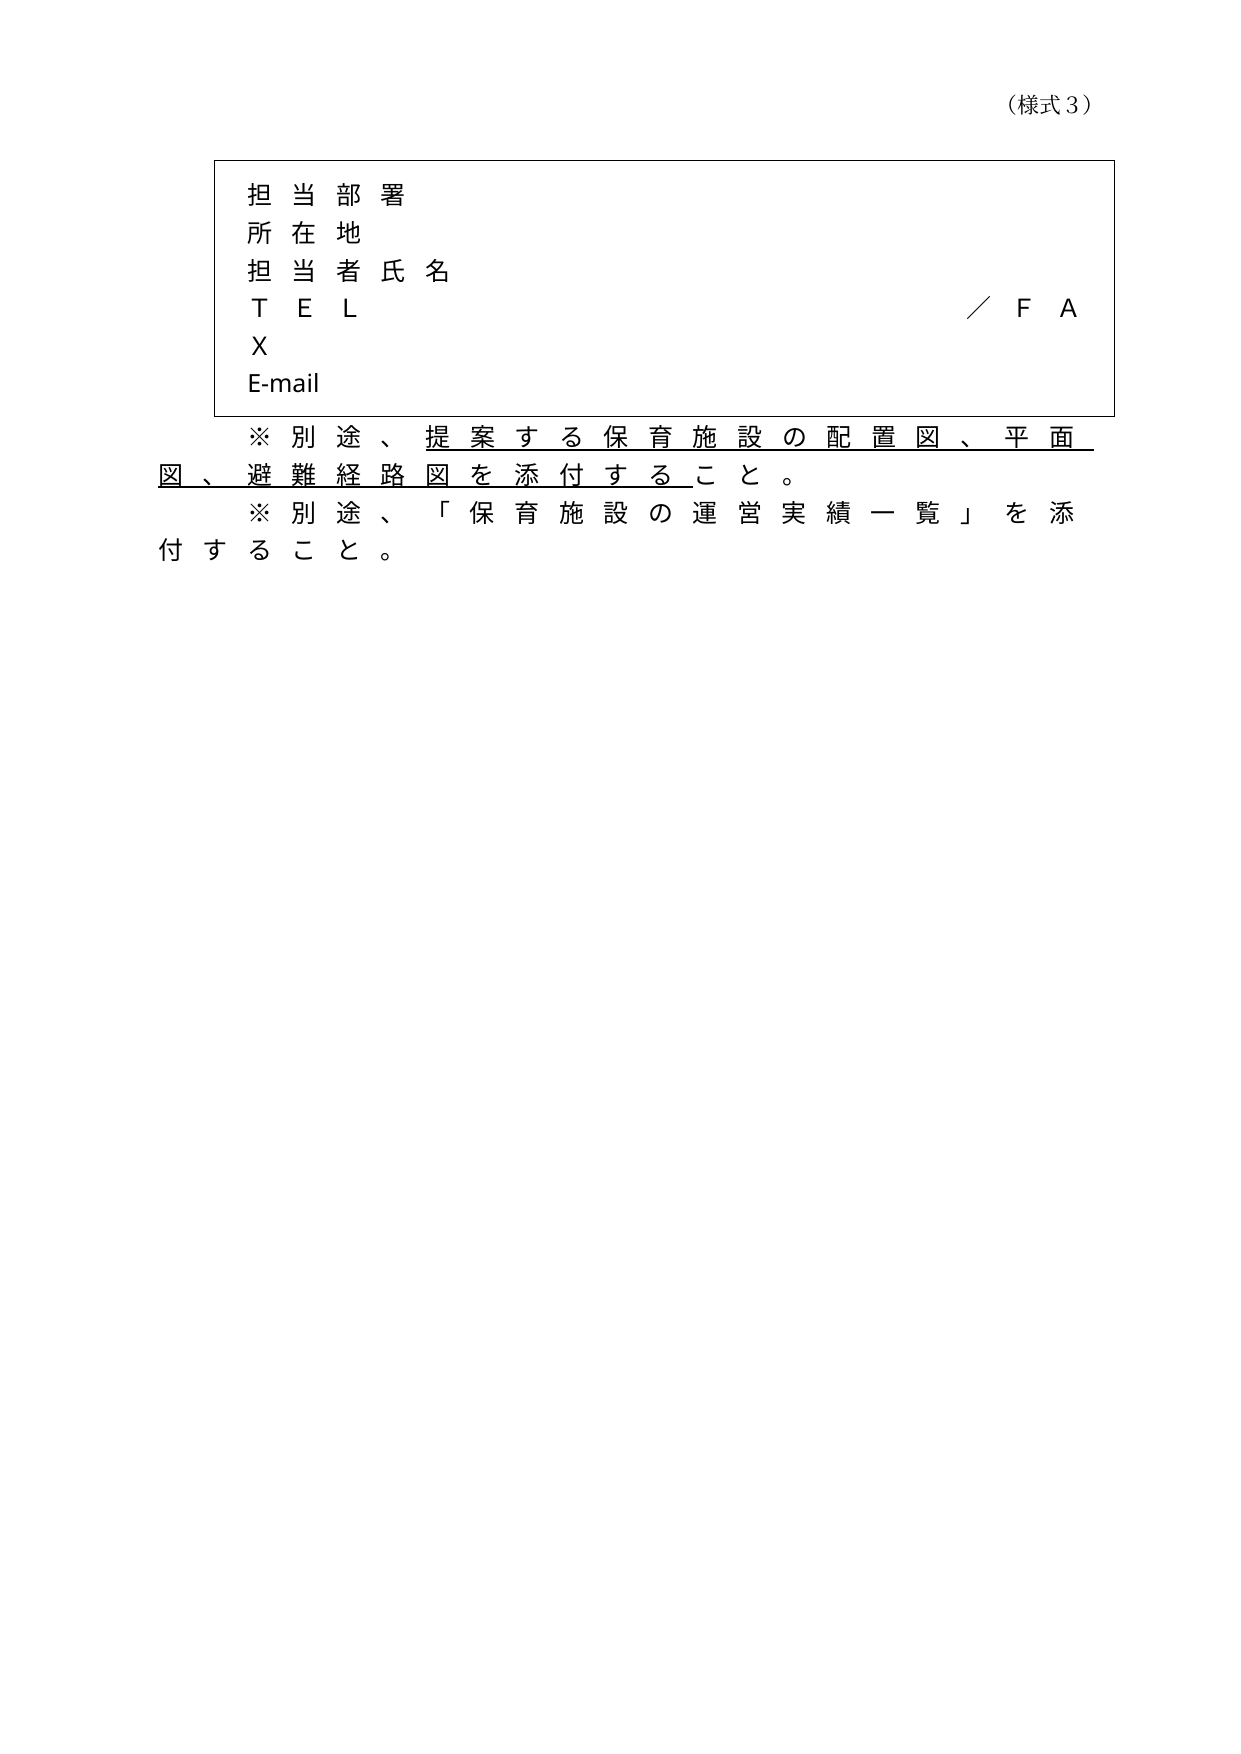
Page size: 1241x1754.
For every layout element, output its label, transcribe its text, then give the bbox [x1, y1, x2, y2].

text ※別途、提案する保育施設の配置図、平面図、避難経路図を添付すること。 [158, 417, 1094, 492]
text ※別途、「保育施設の運営実績一覧」を添付すること。 [158, 492, 1094, 568]
table_cell 担当部署 所在地 担当者氏名 ＴＥＬ ／ＦＡＸ E-mail [215, 161, 1114, 416]
